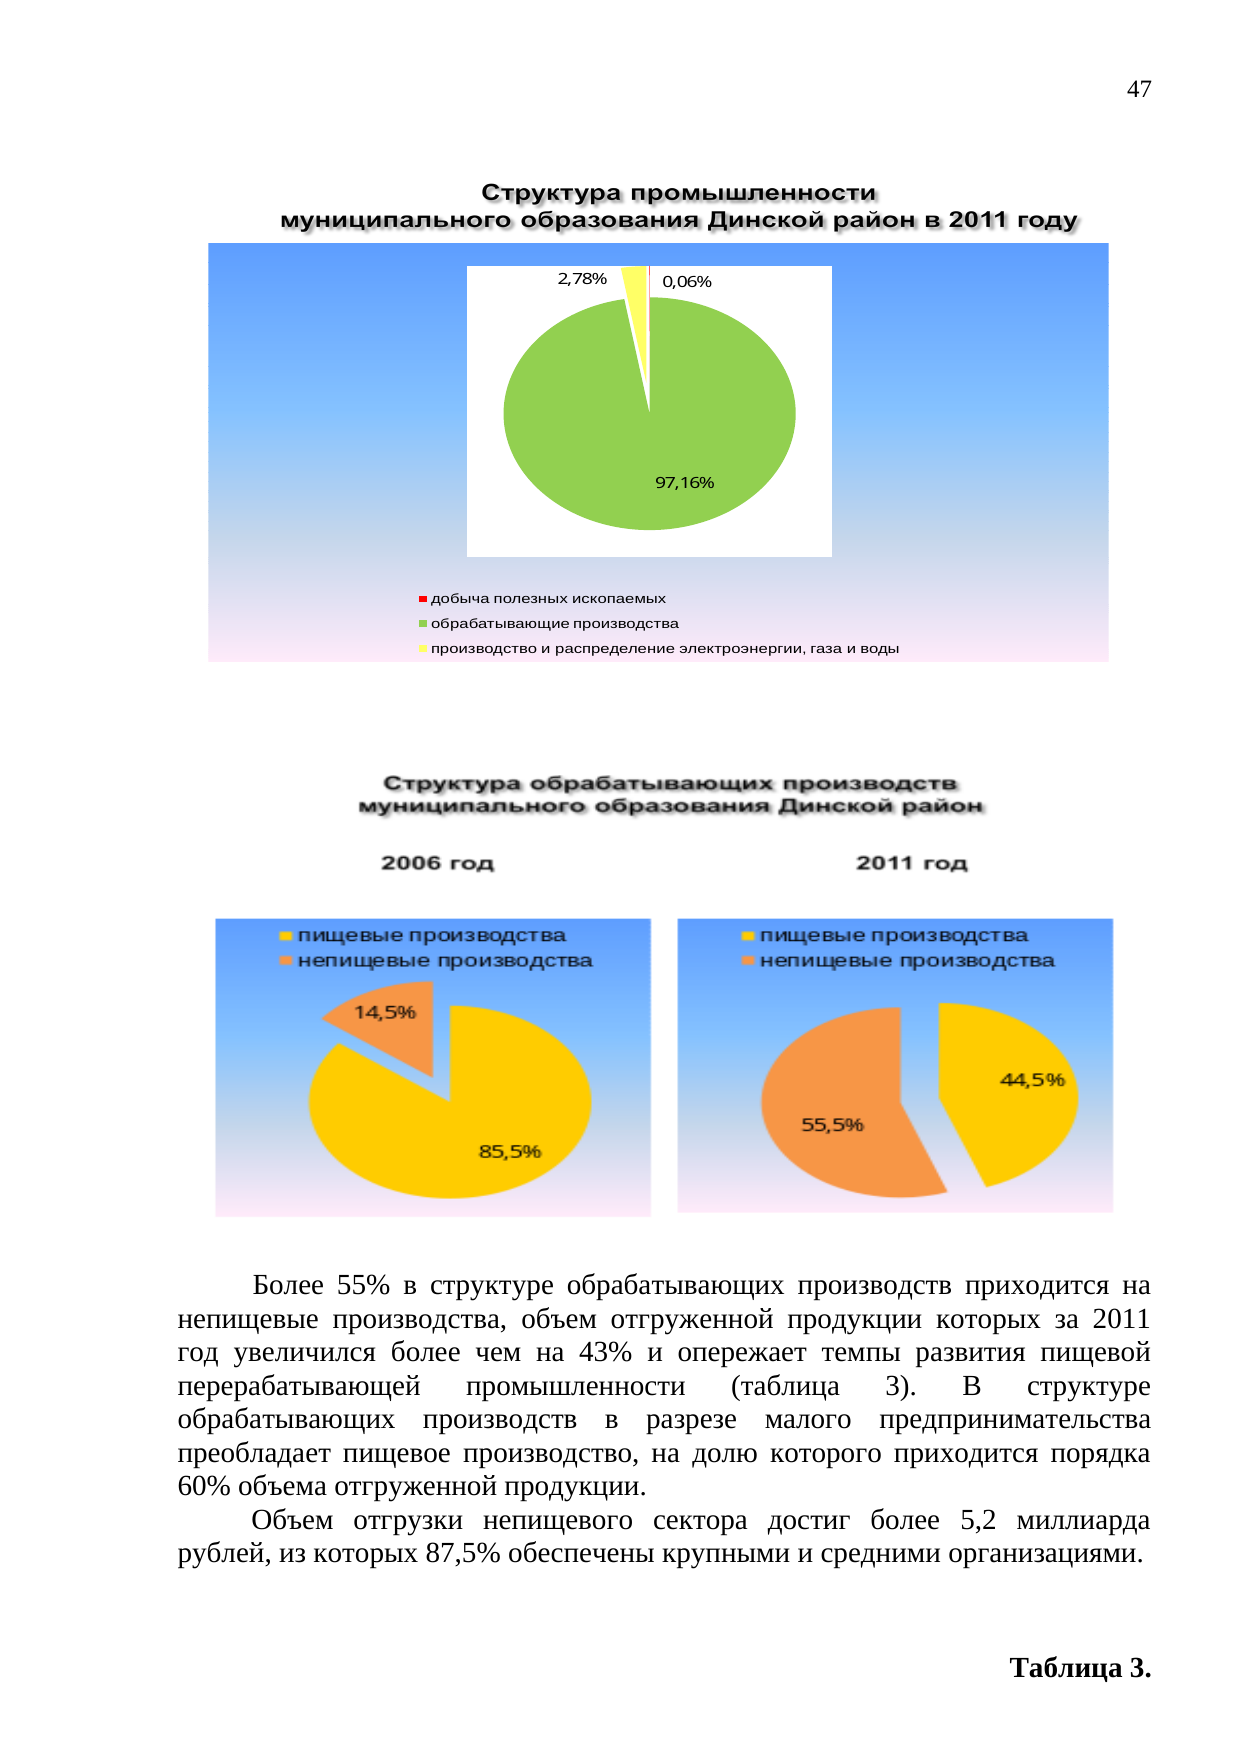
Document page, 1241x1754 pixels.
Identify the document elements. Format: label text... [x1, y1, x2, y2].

text Таблица 3. [177, 1651, 1152, 1684]
text Объем отгрузки непищевого сектора достиг более 5,2 миллиарда рублей, из которых 87,5% обеспечены крупными и средними организациями. [177, 1502, 1152, 1569]
text Более 55% в структуре обрабатывающих производств приходится на непищевые производства, объем отгруженной продукции которых за 2011 год увеличился более чем на 43% и опережает темпы развития пищевой перерабатывающей промышленности (таблица 3). В структуре обрабатывающих производств в разрезе малого предпринимательства преобладает пищевое производство, на долю которого приходится порядка 60% объема отгруженной продукции. [177, 1267, 1152, 1502]
